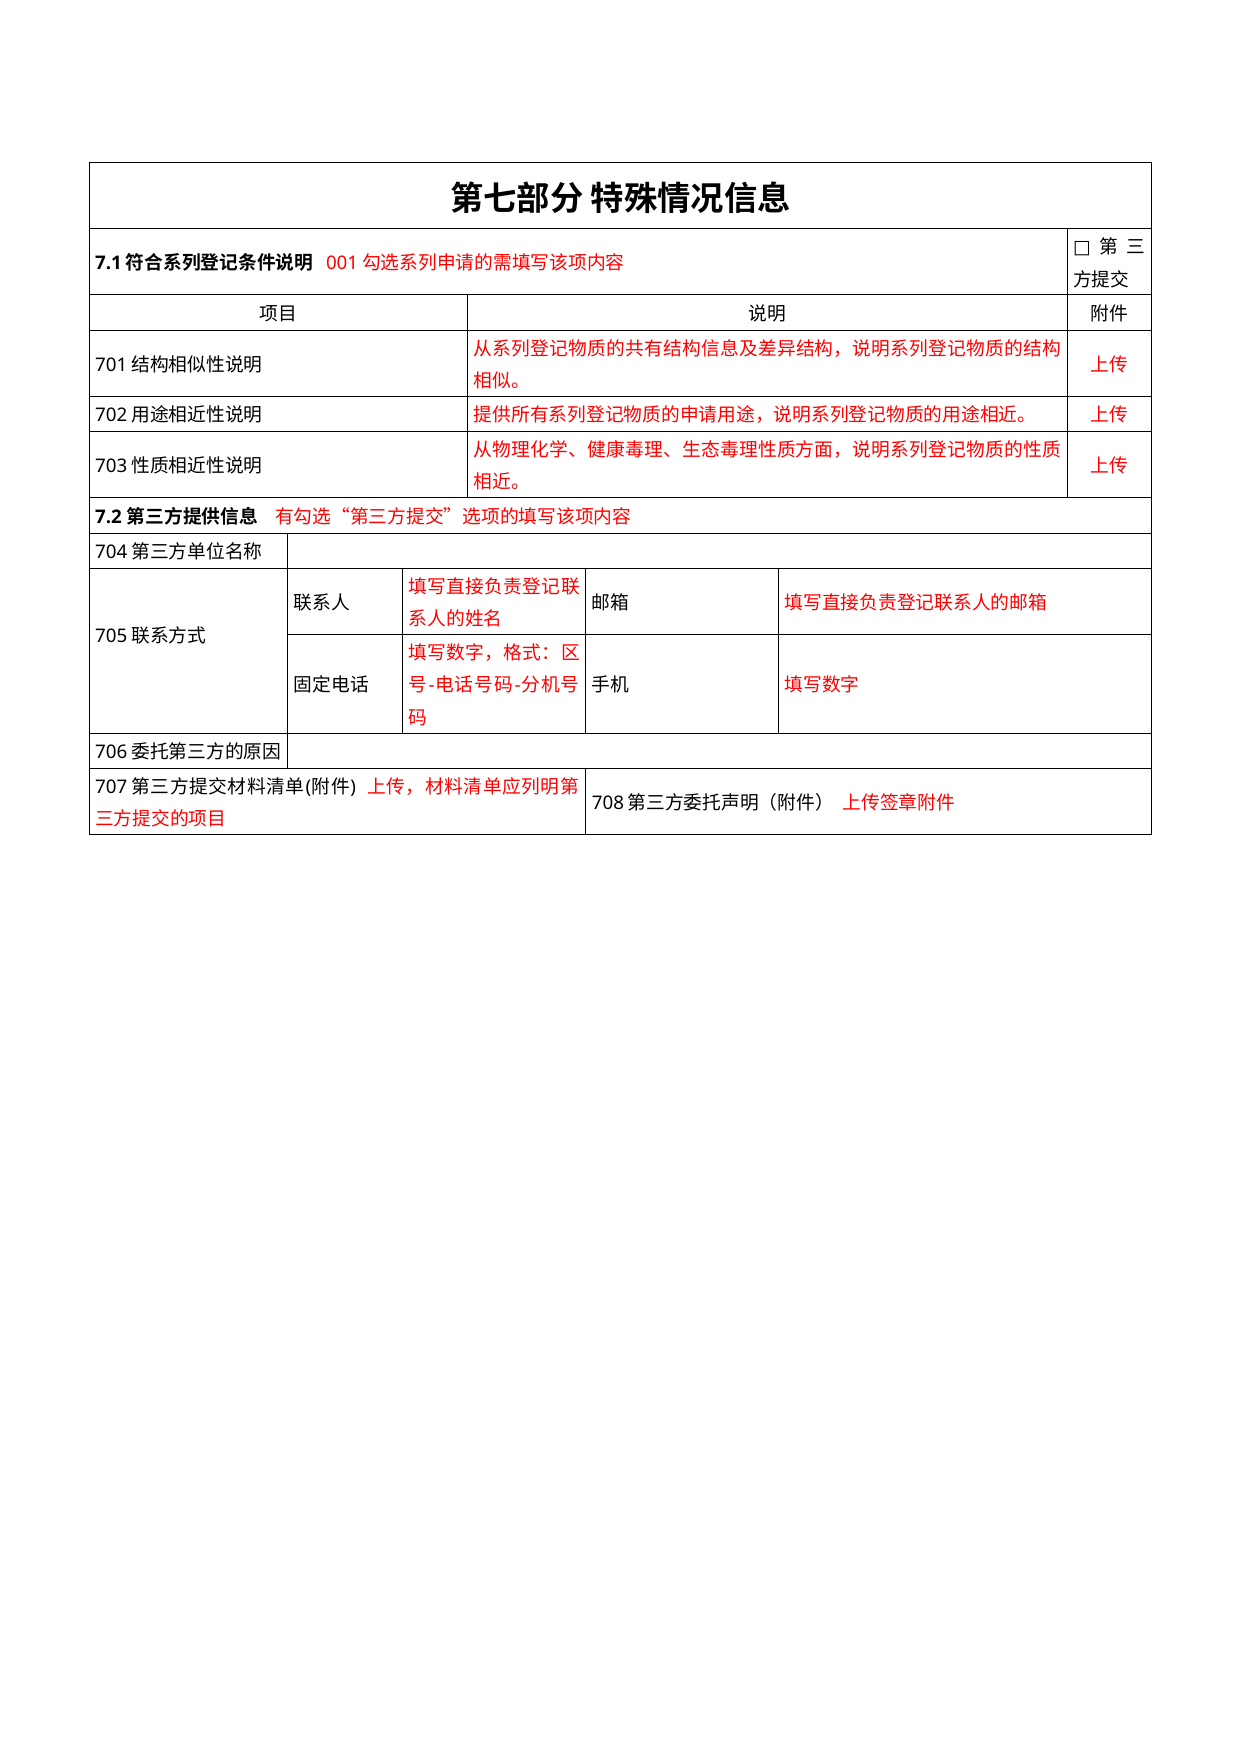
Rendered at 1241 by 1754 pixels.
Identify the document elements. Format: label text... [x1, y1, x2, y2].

table_cell 说明 [468, 295, 1067, 329]
table_cell 7.2 第三方提供信息 有勾选“第三方提交”选项的填写该项内容 [90, 498, 1151, 532]
table_cell 填写直接负责登记联系人的姓名 [403, 569, 585, 634]
table_cell [288, 734, 1151, 768]
table_cell 702用途相近性说明 [90, 397, 467, 431]
table_cell 703性质相近性说明 [90, 432, 467, 497]
table_cell 706委托第三方的原因 [90, 734, 287, 768]
table_cell 708第三方委托声明（附件） 上传签章附件 [586, 769, 1151, 834]
table_cell 手机 [586, 635, 778, 732]
table_cell 从系列登记物质的共有结构信息及差异结构，说明系列登记物质的结构相似。 [468, 331, 1067, 396]
table_cell 填写直接负责登记联系人的邮箱 [779, 569, 1151, 634]
table_cell 附件 [1068, 295, 1151, 329]
table_cell 上传 [1068, 432, 1151, 497]
table_cell 第七部分 特殊情况信息 [90, 163, 1151, 228]
table_cell 项目 [90, 295, 467, 329]
table_cell 邮箱 [586, 569, 778, 634]
table_cell 上传 [1068, 331, 1151, 396]
table_cell 联系人 [288, 569, 402, 634]
table_cell [288, 534, 1151, 568]
table_cell □第三方提交 [1068, 229, 1151, 294]
table_cell 固定电话 [288, 635, 402, 732]
table_cell 707第三方提交材料清单(附件) 上传，材料清单应列明第三方提交的项目 [90, 769, 585, 834]
table_cell 705联系方式 [90, 569, 287, 732]
table_cell 填写数字 [779, 635, 1151, 732]
table_cell 提供所有系列登记物质的申请用途，说明系列登记物质的用途相近。 [468, 397, 1067, 431]
table_cell 7.1符合系列登记条件说明 001勾选系列申请的需填写该项内容 [90, 229, 1067, 294]
table_cell 704第三方单位名称 [90, 534, 287, 568]
table_cell 填写数字，格式：区号-电话号码-分机号码 [403, 635, 585, 732]
table_cell 上传 [1068, 397, 1151, 431]
table_cell 701结构相似性说明 [90, 331, 467, 396]
table_cell 从物理化学、健康毒理、生态毒理性质方面，说明系列登记物质的性质相近。 [468, 432, 1067, 497]
